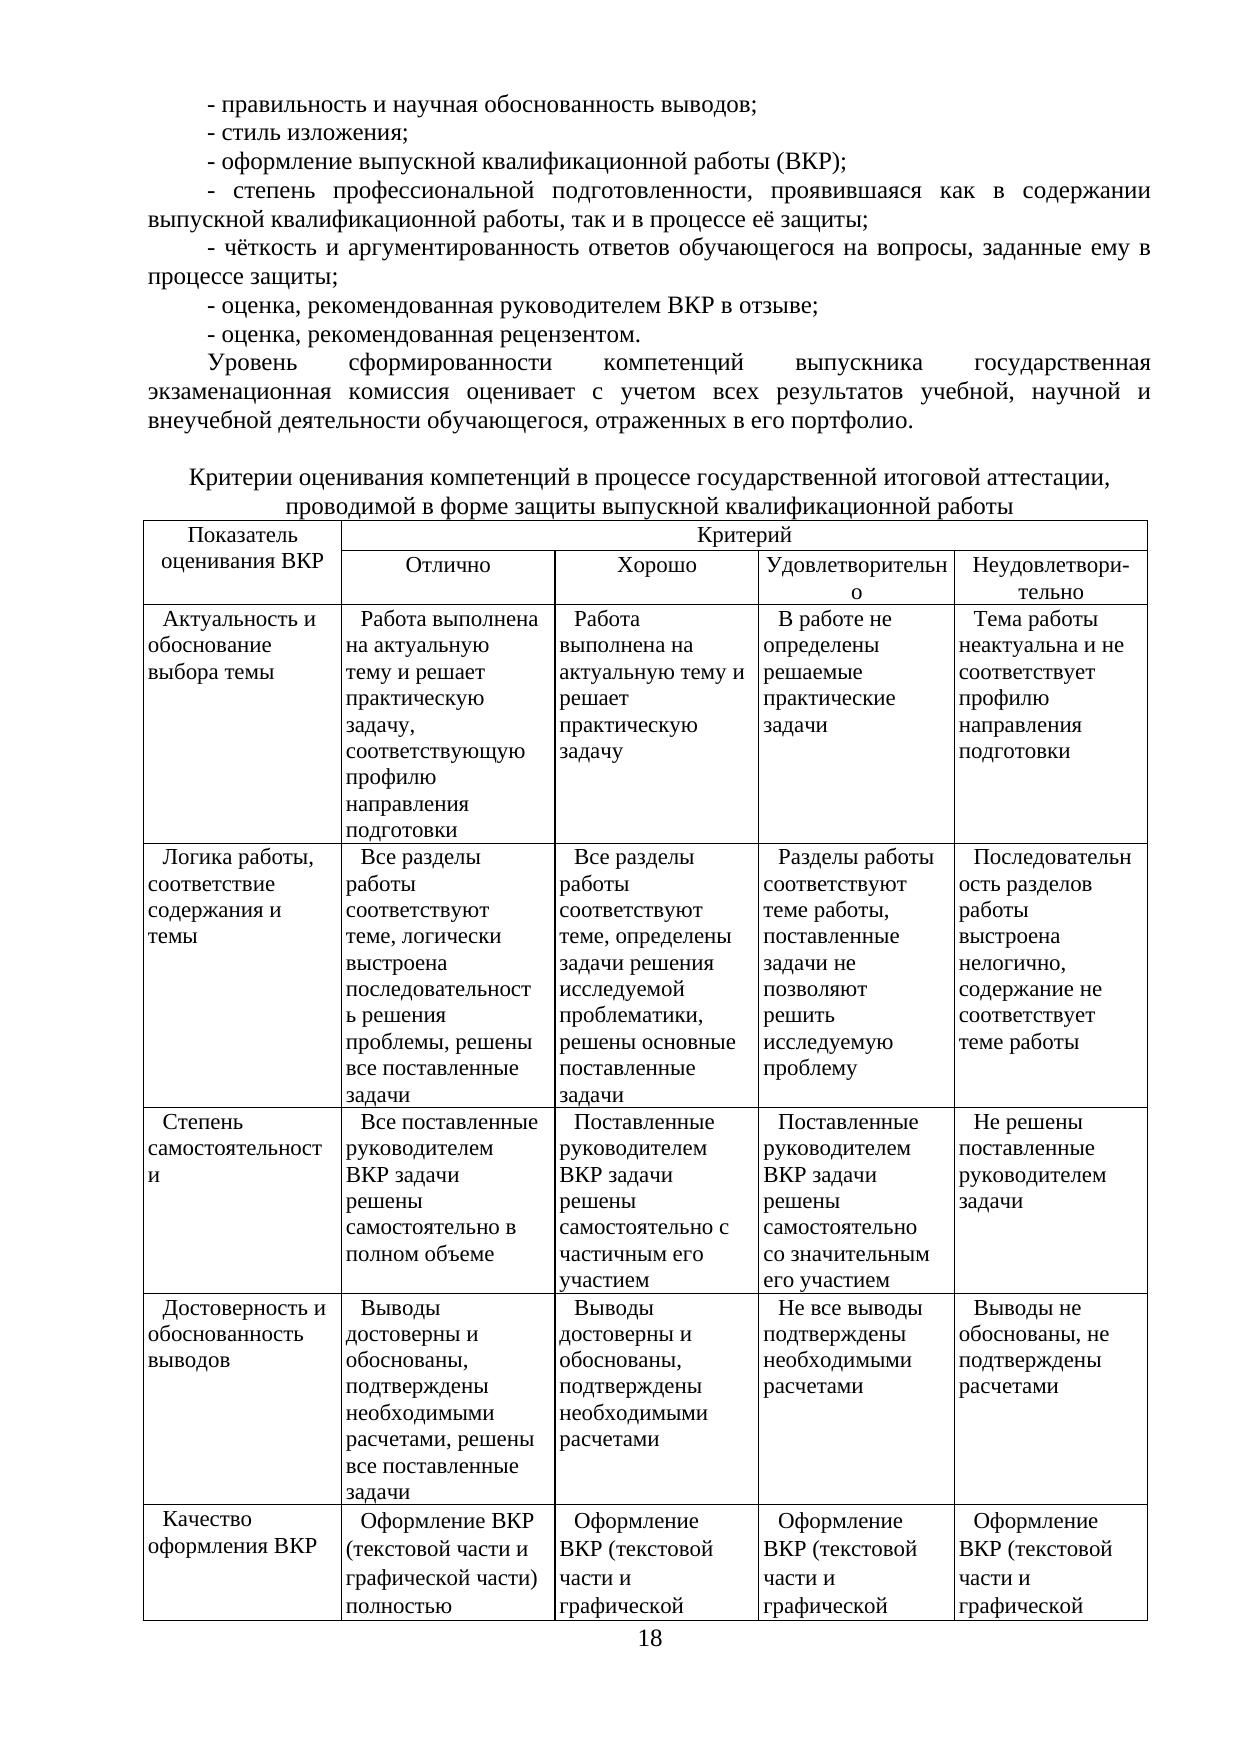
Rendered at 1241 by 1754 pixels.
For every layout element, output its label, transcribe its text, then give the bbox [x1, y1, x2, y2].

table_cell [342, 1505, 554, 1619]
text - правильность и научная обоснованность выводов; [148, 89, 1152, 117]
table_cell Поставленные руководителем ВКР задачи решены самостоятельно с частичным его участием [556, 1108, 758, 1292]
text - степень профессиональной подготовленности, проявившаяся как в содержании выпускной квалификационной работы, так и в процессе её защиты; [148, 175, 1152, 232]
table_cell Разделы работы соответствуют теме работы, поставленные задачи не позволяют решить исследуемую проблему [759, 844, 954, 1107]
table_cell Все поставленные руководителем ВКР задачи решены самостоятельно в полном объеме [342, 1108, 554, 1292]
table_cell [759, 1505, 954, 1619]
table_header Критерий [342, 521, 1147, 550]
table_cell Все разделы работы соответствуют теме, логически выстроена последовательность решения проблемы, решены все поставленные задачи [342, 844, 554, 1107]
table_cell Выводы достоверны и обоснованы, подтверждены необходимыми расчетами [556, 1294, 758, 1504]
table_cell Актуальность и обоснование выбора темы [144, 605, 341, 842]
table_cell Работа выполнена на актуальную тему и решает практическую задачу, соответствующую профилю направления подготовки [342, 605, 554, 842]
text - оценка, рекомендованная рецензентом. [148, 319, 1152, 347]
text Уровень сформированности компетенций выпускника государственная экзаменационная комиссия оценивает с учетом всех результатов учебной, научной и внеучебной деятельности обучающегося, отраженных в его портфолио. [148, 347, 1152, 434]
text - стиль изложения; [148, 117, 1152, 146]
table_cell Хорошо [556, 551, 758, 604]
text - чёткость и аргументированность ответов обучающегося на вопросы, заданные ему в процессе защиты; [148, 232, 1152, 290]
table_cell Неудовлетвори-тельно [955, 551, 1147, 604]
table_cell Все разделы работы соответствуют теме, определены задачи решения исследуемой проблематики, решены основные поставленные задачи [556, 844, 758, 1107]
table_cell Отлично [342, 551, 554, 604]
table_cell Не все выводы подтверждены необходимыми расчетами [759, 1294, 954, 1504]
table_cell Тема работы неактуальна и не соответствует профилю направления подготовки [955, 605, 1147, 842]
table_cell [556, 1505, 758, 1619]
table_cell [144, 1505, 341, 1619]
table_cell Логика работы, соответствие содержания и темы [144, 844, 341, 1107]
table_cell Выводы достоверны и обоснованы, подтверждены необходимыми расчетами, решены все поставленные задачи [342, 1294, 554, 1504]
table_cell Работа выполнена на актуальную тему и решает практическую задачу [556, 605, 758, 842]
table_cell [955, 1505, 1147, 1619]
table_cell Степень самостоятельности [144, 1108, 341, 1292]
table_cell Не решены поставленные руководителем задачи [955, 1108, 1147, 1292]
table_cell Достоверность и обоснованность выводов [144, 1294, 341, 1504]
text - оформление выпускной квалификационной работы (ВКР); [148, 146, 1152, 175]
text - оценка, рекомендованная руководителем ВКР в отзыве; [148, 290, 1152, 319]
table_cell Удовлетворительно [759, 551, 954, 604]
table_header Показатель оценивания ВКР [144, 521, 341, 604]
table_cell Поставленные руководителем ВКР задачи решены самостоятельно со значительным его участием [759, 1108, 954, 1292]
table_cell В работе не определены решаемые практические задачи [759, 605, 954, 842]
table_cell Выводы не обоснованы, не подтверждены расчетами [955, 1294, 1147, 1504]
table_cell Последовательность разделов работы выстроена нелогично, содержание не соответствует теме работы [955, 844, 1147, 1107]
text Критерии оценивания компетенций в процессе государственной итоговой аттестации, проводимой в форме защиты выпускной квалификационной работы [148, 462, 1152, 520]
